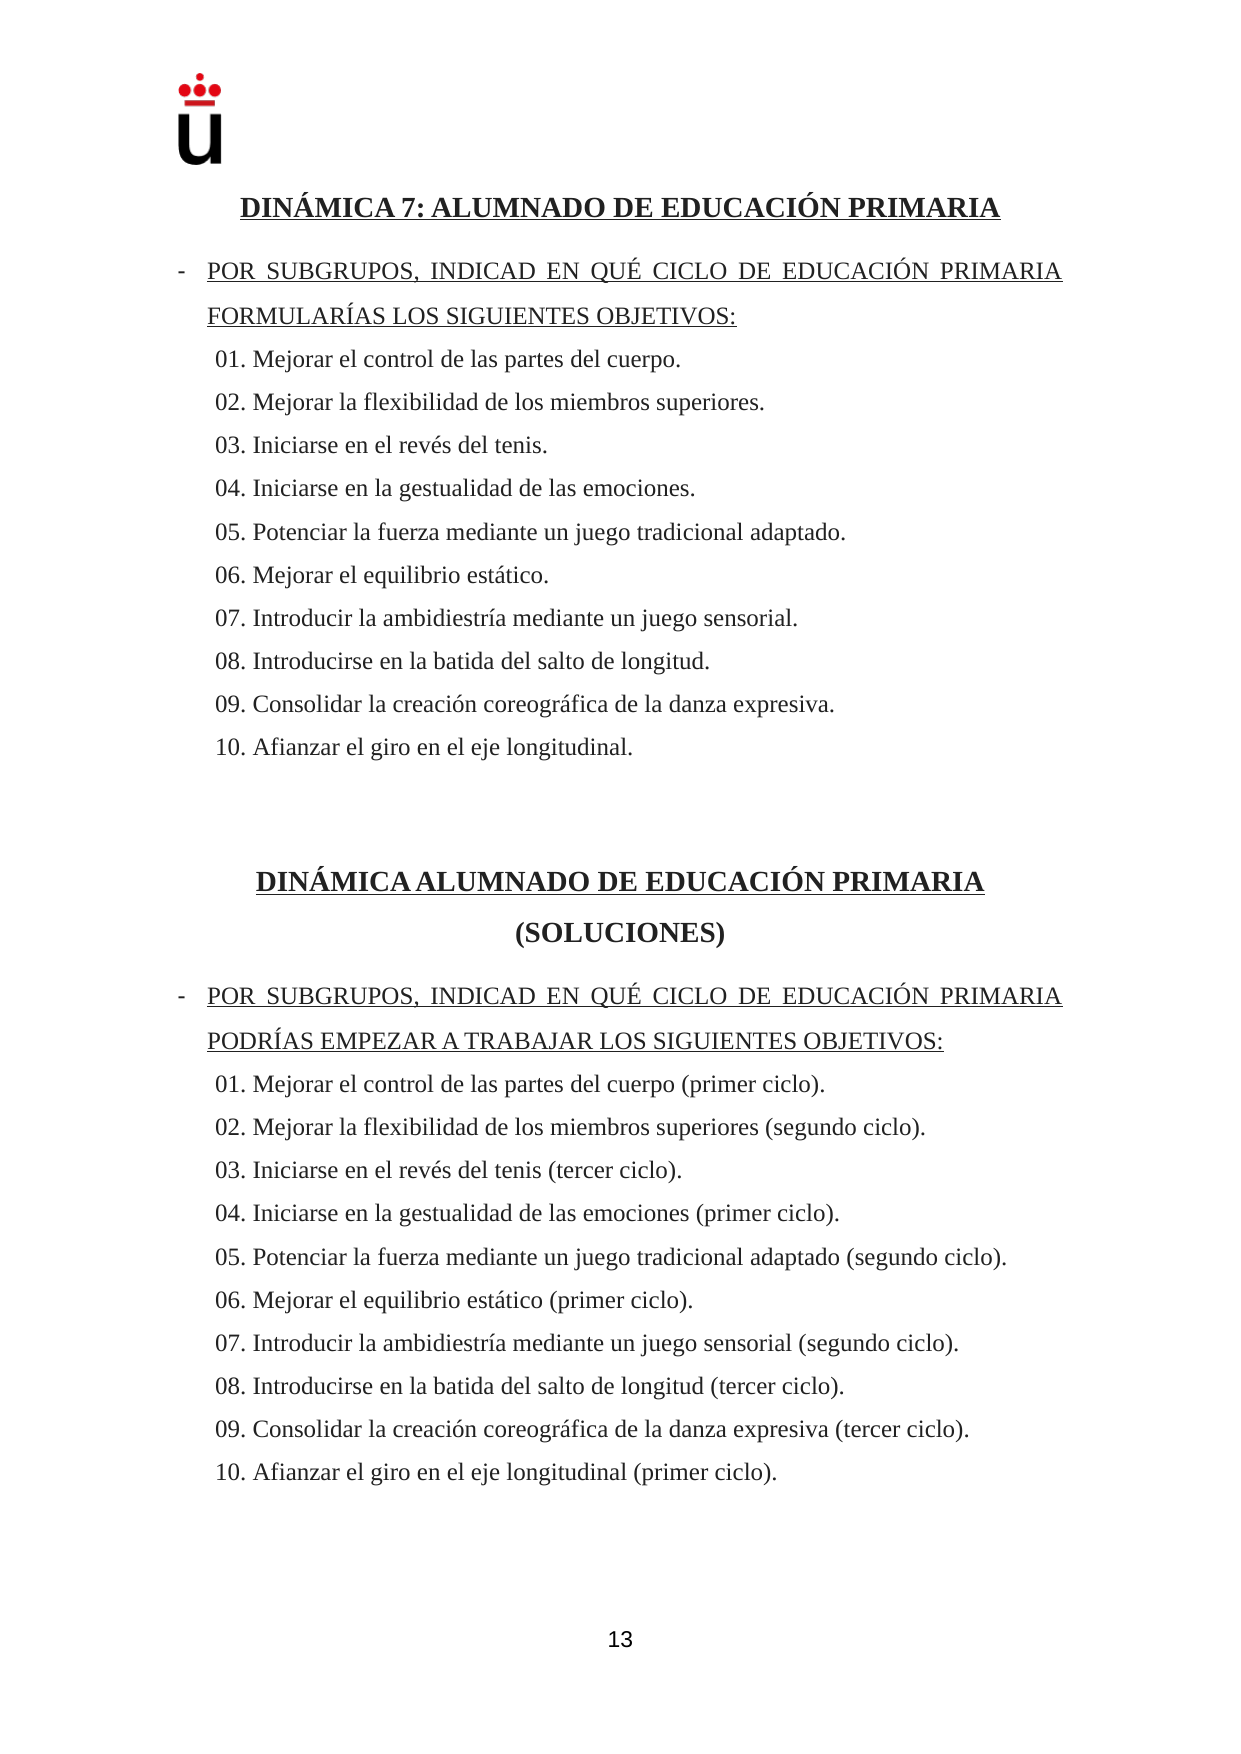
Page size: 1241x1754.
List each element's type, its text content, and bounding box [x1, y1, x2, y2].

text DINÁMICA ALUMNADO DE EDUCACIÓN PRIMARIA [177, 864, 1063, 898]
text (SOLUCIONES) [177, 915, 1063, 948]
list Introducir la ambidiestría mediante un juego sensorial. [215, 603, 1063, 632]
list Afianzar el giro en el eje longitudinal. [215, 732, 1063, 761]
list Potenciar la fuerza mediante un juego tradicional adaptado (segundo ciclo). [215, 1242, 1063, 1270]
list Consolidar la creación coreográfica de la danza expresiva (tercer ciclo). [215, 1414, 1063, 1443]
list Mejorar la flexibilidad de los miembros superiores. [215, 387, 1063, 416]
list Mejorar el control de las partes del cuerpo. [215, 344, 1063, 373]
list Mejorar el equilibrio estático. [215, 560, 1063, 588]
list Iniciarse en la gestualidad de las emociones. [215, 473, 1063, 502]
list Introducir la ambidiestría mediante un juego sensorial (segundo ciclo). [215, 1328, 1063, 1357]
list POR SUBGRUPOS, INDICAD EN QUÉ CICLO DE EDUCACIÓN PRIMARIA FORMULARÍAS LOS SIGUIENTES OBJETIVOS: [177, 252, 1063, 330]
list Mejorar el equilibrio estático (primer ciclo). [215, 1285, 1063, 1313]
list Afianzar el giro en el eje longitudinal (primer ciclo). [215, 1457, 1063, 1486]
list Mejorar el control de las partes del cuerpo (primer ciclo). [215, 1069, 1063, 1098]
list POR SUBGRUPOS, INDICAD EN QUÉ CICLO DE EDUCACIÓN PRIMARIA PODRÍAS EMPEZAR A TRABAJAR LOS SIGUIENTES OBJETIVOS: [177, 978, 1063, 1055]
list Iniciarse en la gestualidad de las emociones (primer ciclo). [215, 1198, 1063, 1227]
list Mejorar la flexibilidad de los miembros superiores (segundo ciclo). [215, 1112, 1063, 1141]
list Introducirse en la batida del salto de longitud. [215, 646, 1063, 675]
list Iniciarse en el revés del tenis (tercer ciclo). [215, 1155, 1063, 1184]
picture [177, 73, 226, 167]
text DINÁMICA 7: ALUMNADO DE EDUCACIÓN PRIMARIA [177, 190, 1063, 223]
list Introducirse en la batida del salto de longitud (tercer ciclo). [215, 1371, 1063, 1400]
list Potenciar la fuerza mediante un juego tradicional adaptado. [215, 517, 1063, 545]
list Iniciarse en el revés del tenis. [215, 430, 1063, 459]
list Consolidar la creación coreográfica de la danza expresiva. [215, 689, 1063, 718]
